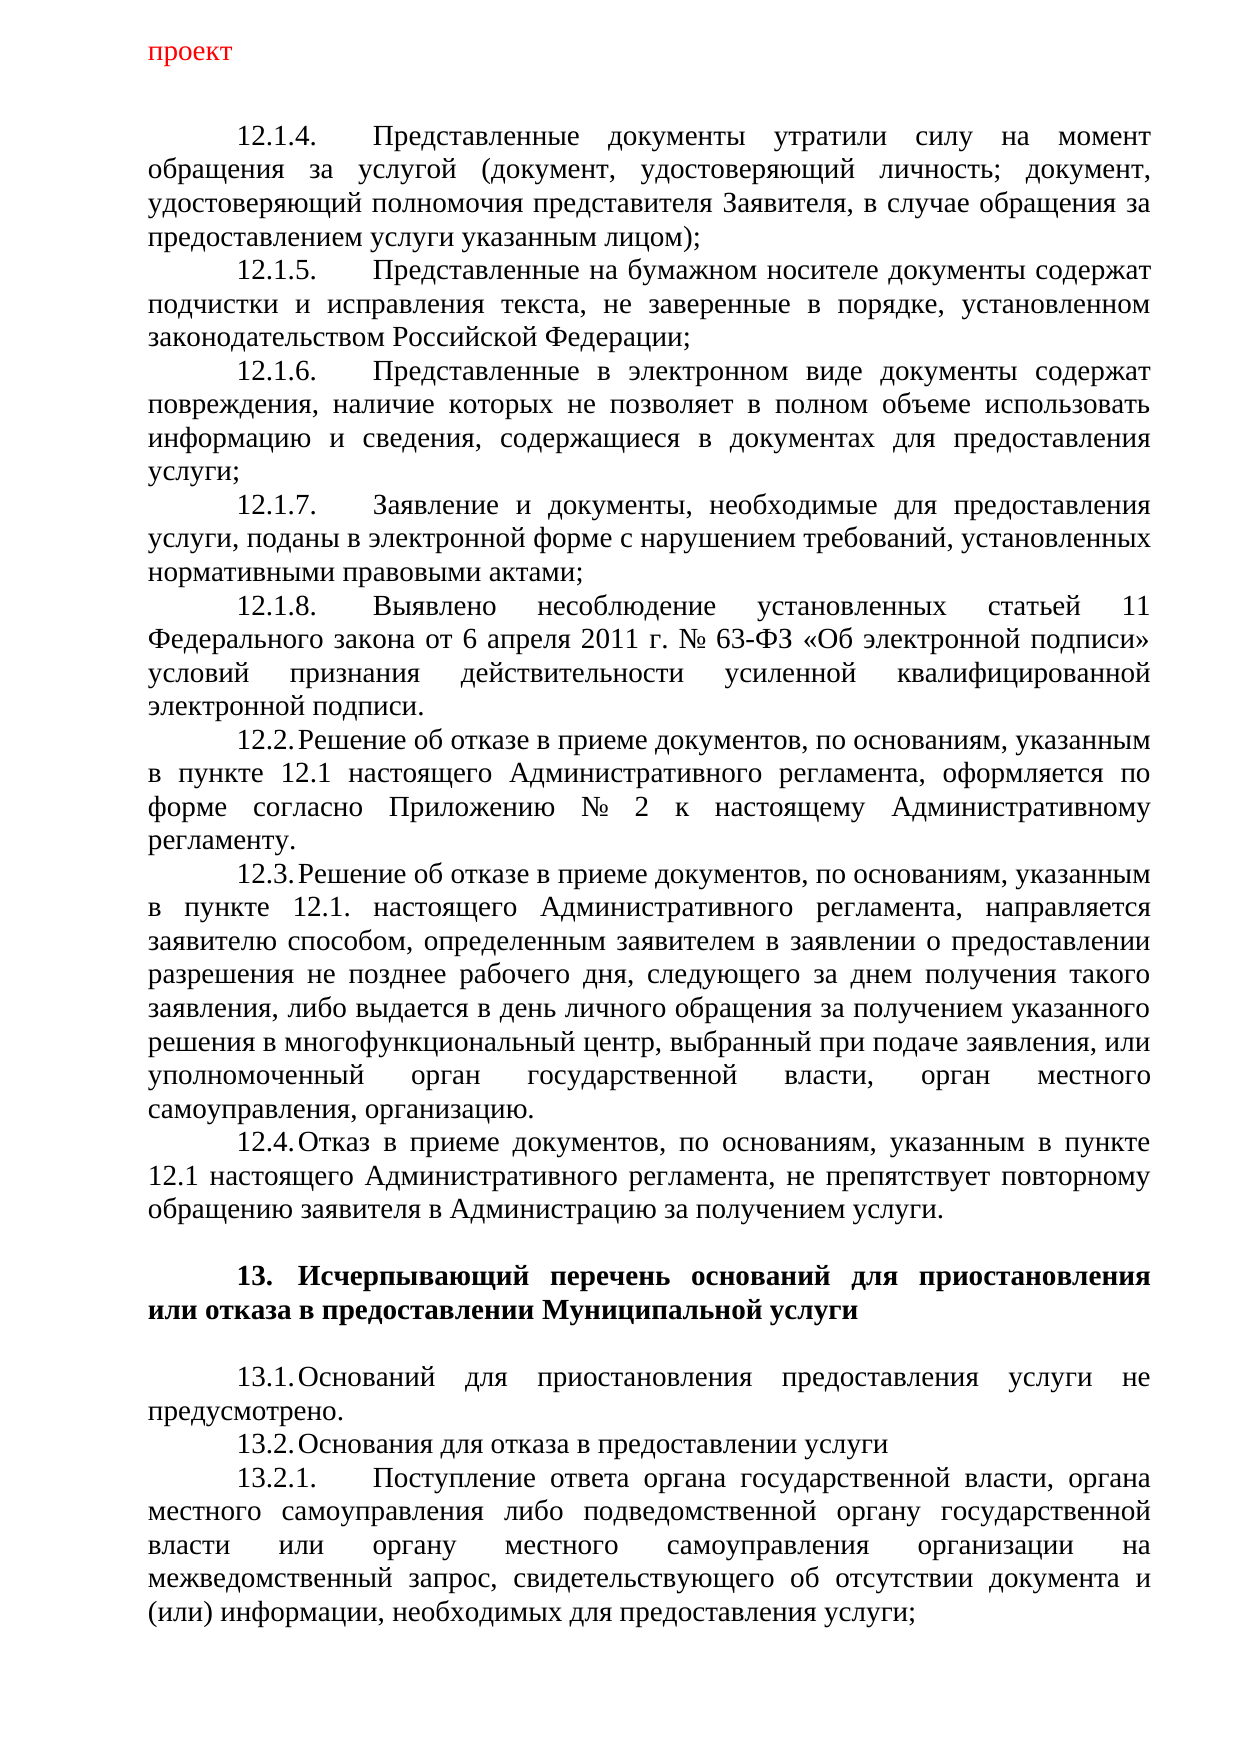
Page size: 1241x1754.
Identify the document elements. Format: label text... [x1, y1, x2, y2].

list Решение об отказе в приеме документов, по основаниям, указанным в пункте 12.1. настоящего Административного регламента, направляется заявителю способом, определенным заявителем в заявлении о предоставлении разрешения не позднее рабочего дня, следующего за днем получения такого заявления, либо выдается в день личного обращения за получением указанного решения в многофункциональный центр, выбранный при подаче заявления, или уполномоченный орган государственной власти, орган местного самоуправления, организацию. [148, 856, 1152, 1124]
list Заявление и документы, необходимые для предоставления услуги, поданы в электронной форме с нарушением требований, установленных нормативными правовыми актами; [148, 487, 1152, 588]
list Поступление ответа органа государственной власти, органа местного самоуправления либо подведомственной органу государственной власти или органу местного самоуправления организации на межведомственный запрос, свидетельствующего об отсутствии документа и (или) информации, необходимых для предоставления услуги; [148, 1460, 1152, 1627]
subtitle Исчерпывающий перечень оснований для приостановления или отказа в предоставлении Муниципальной услуги [148, 1258, 1152, 1326]
list Выявлено несоблюдение установленных статьей 11 Федерального закона от 6 апреля 2011 г. № 63-ФЗ «Об электронной подписи» условий признания действительности усиленной квалифицированной электронной подписи. [148, 588, 1152, 722]
list Представленные документы утратили силу на момент обращения за услугой (документ, удостоверяющий личность; документ, удостоверяющий полномочия представителя Заявителя, в случае обращения за предоставлением услуги указанным лицом); [148, 118, 1152, 252]
list Оснований для приостановления предоставления услуги не предусмотрено. [148, 1359, 1152, 1426]
subtitle Основания для отказа в предоставлении услуги [148, 1426, 1152, 1460]
list Представленные на бумажном носителе документы содержат подчистки и исправления текста, не заверенные в порядке, установленном законодательством Российской Федерации; [148, 252, 1152, 353]
list Представленные в электронном виде документы содержат повреждения, наличие которых не позволяет в полном объеме использовать информацию и сведения, содержащиеся в документах для предоставления услуги; [148, 353, 1152, 487]
list Решение об отказе в приеме документов, по основаниям, указанным в пункте 12.1 настоящего Административного регламента, оформляется по форме согласно Приложению № 2 к настоящему Административному регламенту. [148, 722, 1152, 856]
list Отказ в приеме документов, по основаниям, указанным в пункте 12.1 настоящего Административного регламента, не препятствует повторному обращению заявителя в Администрацию за получением услуги. [148, 1124, 1152, 1225]
